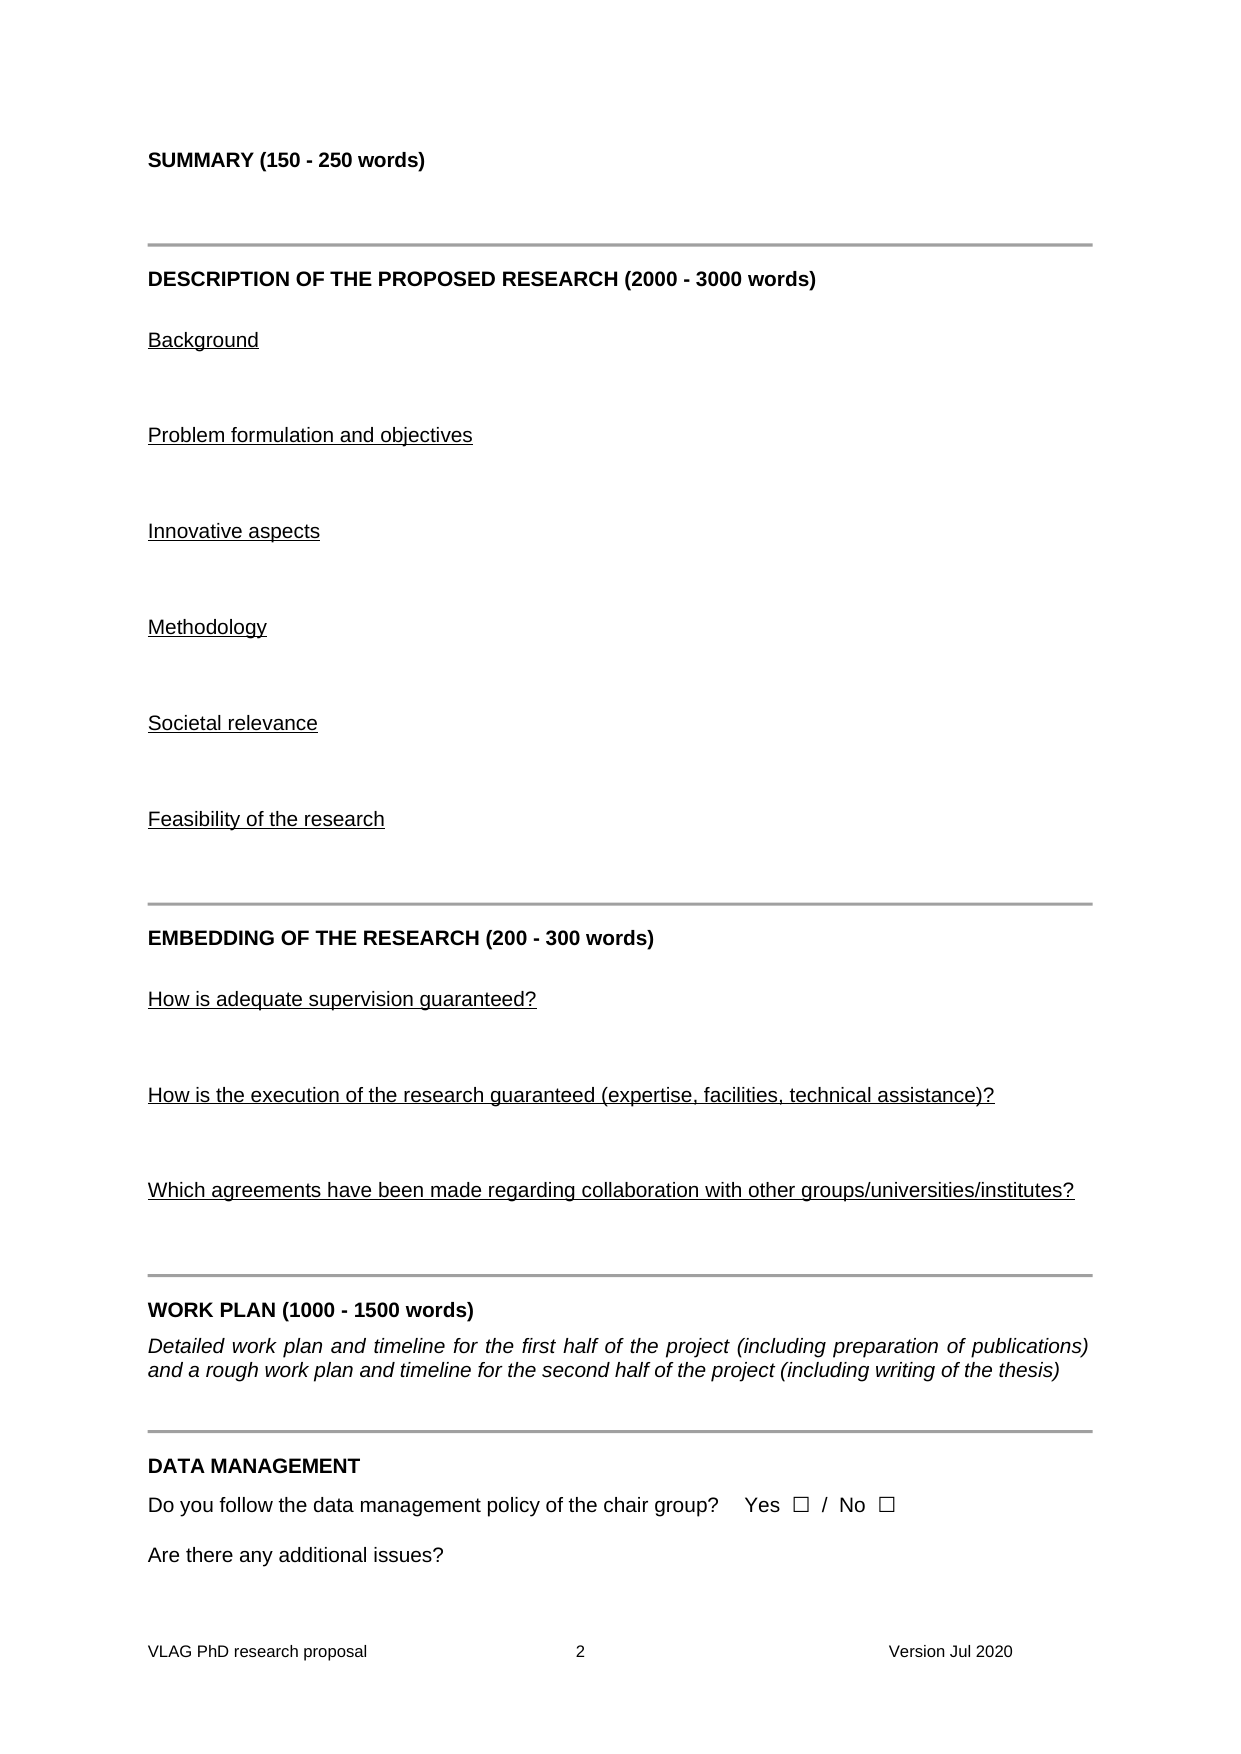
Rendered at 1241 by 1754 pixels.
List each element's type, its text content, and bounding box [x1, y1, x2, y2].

text Societal relevance [148, 711, 1093, 735]
text Methodology [148, 615, 1093, 639]
text SUMMARY (150 - 250 words) [148, 148, 1093, 172]
text How is adequate supervision guaranteed? [148, 987, 1093, 1011]
text DESCRIPTION OF THE PROPOSED RESEARCH (2000 - 3000 words) [148, 267, 1093, 291]
text Innovative aspects [148, 519, 1093, 543]
text Feasibility of the research [148, 807, 1093, 831]
text EMBEDDING OF THE RESEARCH (200 - 300 words) [148, 926, 1093, 950]
text Background [148, 327, 1093, 351]
text Detailed work plan and timeline for the first half of the project (including preparation of publications) and a rough work plan and timeline for the second half of the project (including writing of the thesis) [148, 1334, 1093, 1382]
text Are there any additional issues? [148, 1542, 1093, 1566]
text Problem formulation and objectives [148, 423, 1093, 447]
text Which agreements have been made regarding collaboration with other groups/universities/institutes? [148, 1178, 1093, 1202]
text WORK PLAN (1000 - 1500 words) [148, 1298, 1093, 1322]
text DATA MANAGEMENT [148, 1454, 1093, 1478]
text Do you follow the data management policy of the chair group? Yes / No [148, 1490, 1093, 1518]
text How is the execution of the research guaranteed (expertise, facilities, technical assistance)? [148, 1082, 1093, 1106]
